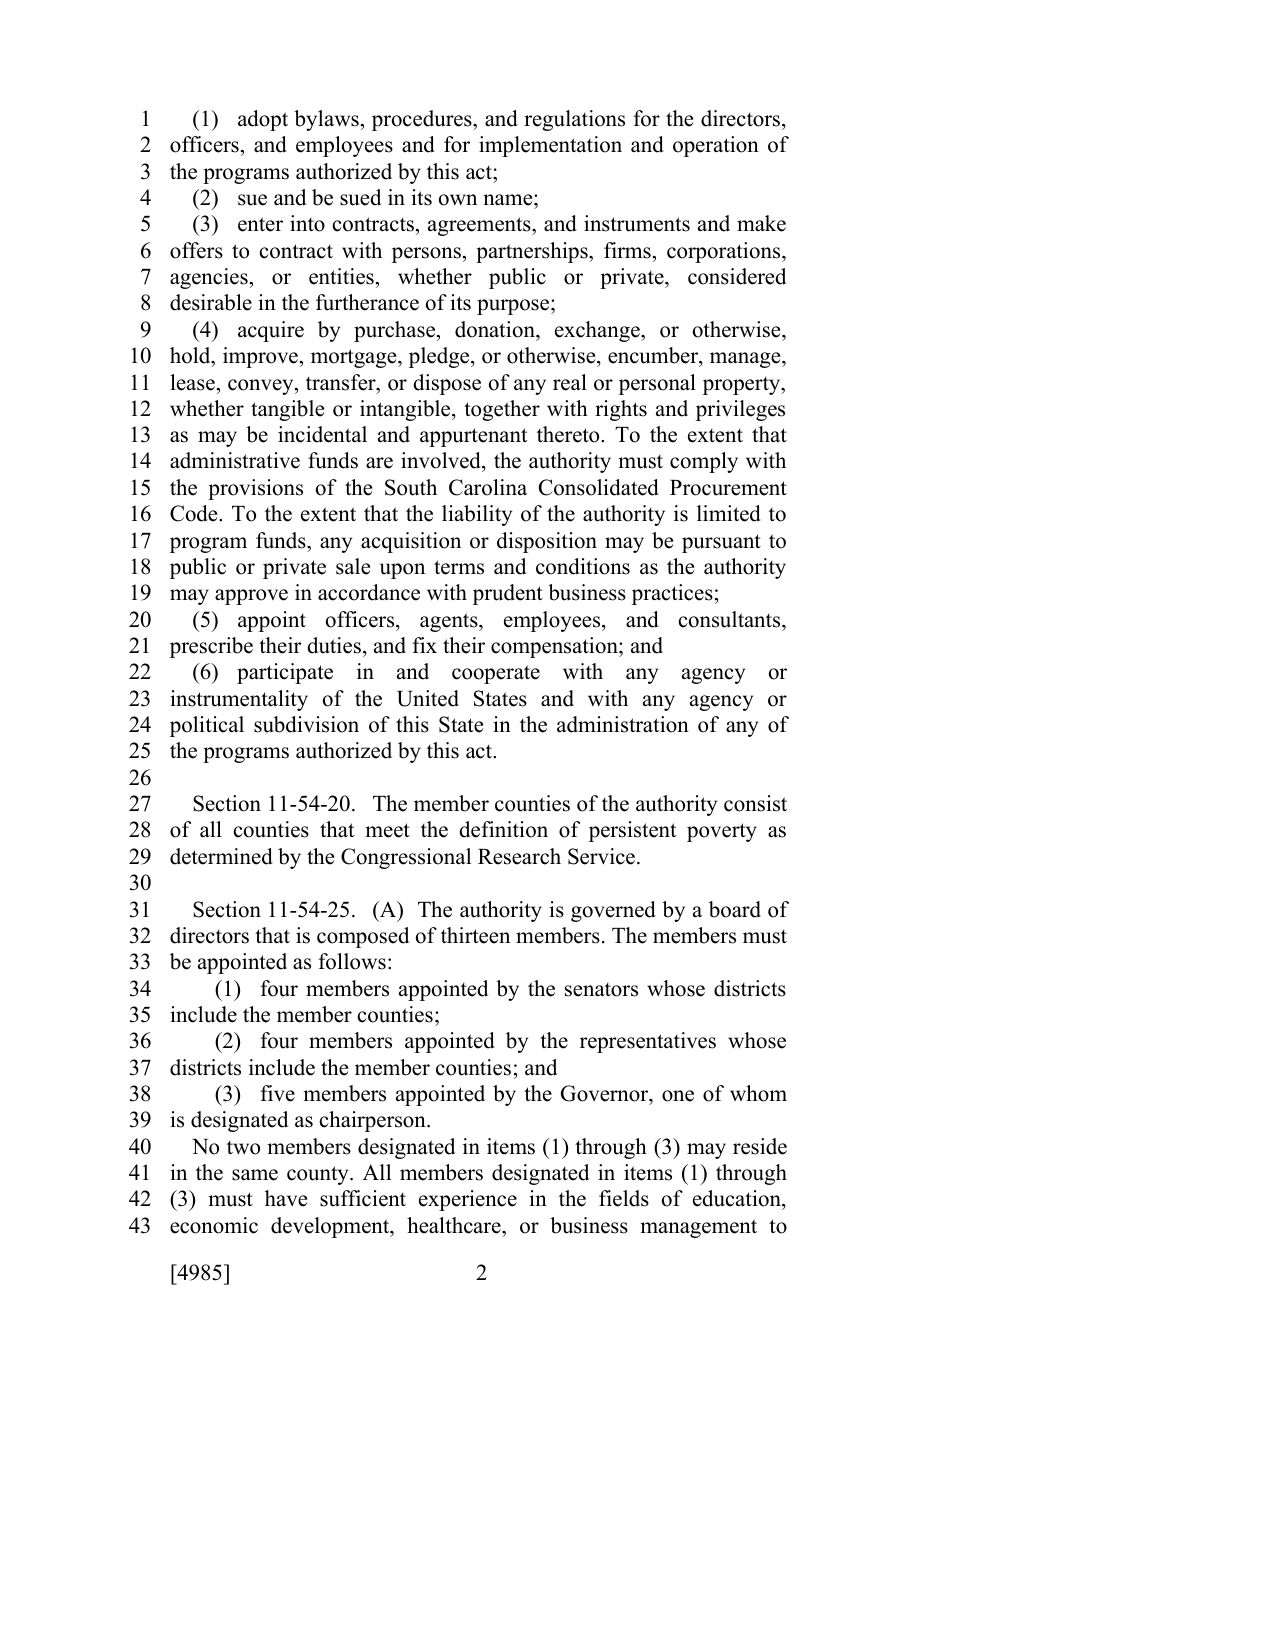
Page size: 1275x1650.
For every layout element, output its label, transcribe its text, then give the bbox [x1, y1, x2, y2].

text (3) five members appointed by the Governor, one of whom is designated as chairperson. [169, 1080, 787, 1133]
text (2) sue and be sued in its own name; [169, 184, 787, 210]
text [169, 1133, 787, 1238]
text Section 11-54-25. (A) The authority is governed by a board of directors that is composed of thirteen members. The members must be appointed as follows: [169, 896, 787, 975]
text (1) adopt bylaws, procedures, and regulations for the directors, officers, and employees and for implementation and operation of the programs authorized by this act; [169, 105, 787, 184]
text (1) four members appointed by the senators whose districts include the member counties; [169, 975, 787, 1027]
text (4) acquire by purchase, donation, exchange, or otherwise, hold, improve, mortgage, pledge, or otherwise, encumber, manage, lease, convey, transfer, or dispose of any real or personal property, whether tangible or intangible, together with rights and privileges as may be incidental and appurtenant thereto. To the extent that administrative funds are involved, the authority must comply with the provisions of the South Carolina Consolidated Procurement Code. To the extent that the liability of the authority is limited to program funds, any acquisition or disposition may be pursuant to public or private sale upon terms and conditions as the authority may approve in accordance with prudent business practices; [169, 316, 787, 606]
text (3) enter into contracts, agreements, and instruments and make offers to contract with persons, partnerships, firms, corporations, agencies, or entities, whether public or private, considered desirable in the furtherance of its purpose; [169, 210, 787, 316]
text Section 11-54-20. The member counties of the authority consist of all counties that meet the definition of persistent poverty as determined by the Congressional Research Service. [169, 790, 787, 869]
text (2) four members appointed by the representatives whose districts include the member counties; and [169, 1027, 787, 1080]
text (6) participate in and cooperate with any agency or instrumentality of the United States and with any agency or political subdivision of this State in the administration of any of the programs authorized by this act. [169, 658, 787, 764]
text (5) appoint officers, agents, employees, and consultants, prescribe their duties, and fix their compensation; and [169, 606, 787, 658]
